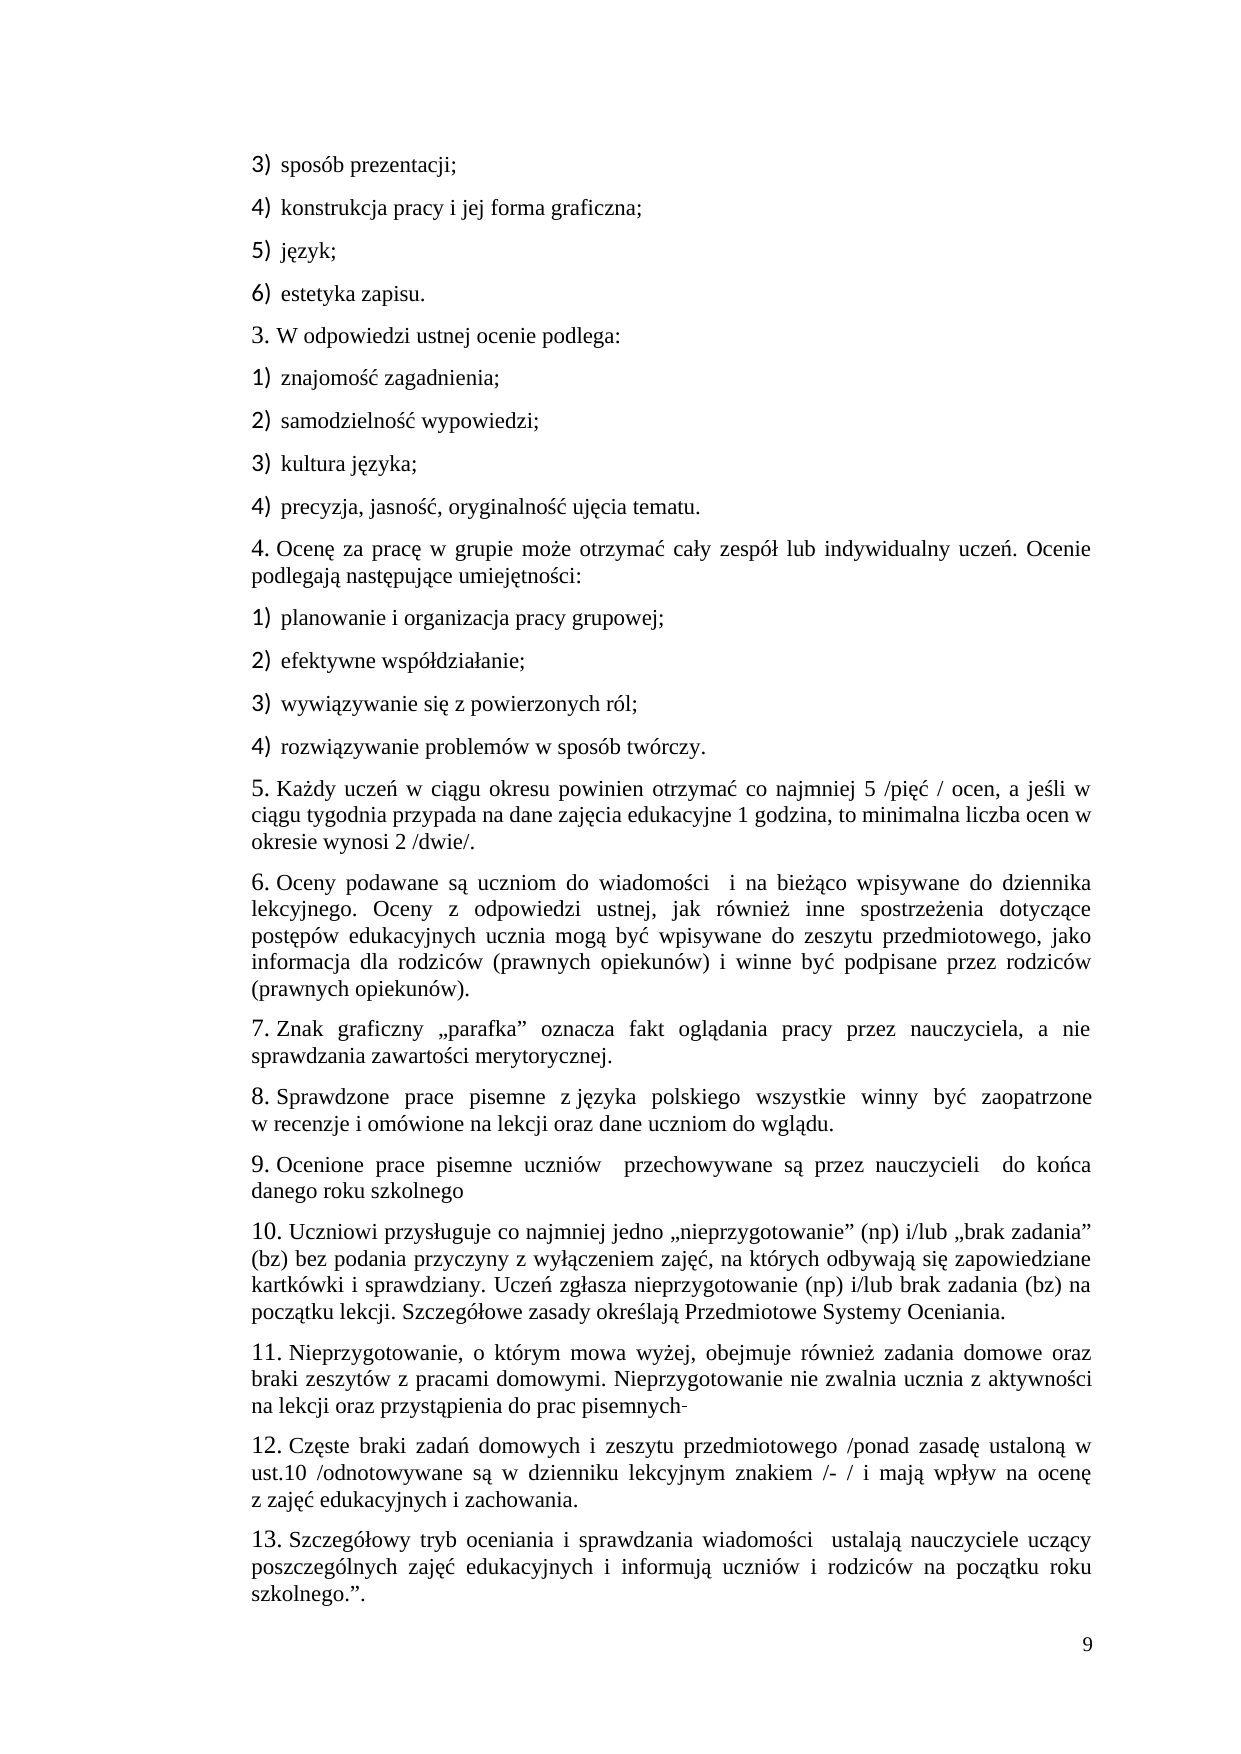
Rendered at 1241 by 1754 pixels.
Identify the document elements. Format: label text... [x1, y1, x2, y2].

list Częste braki zadań domowych i zeszytu przedmiotowego /ponad zasadę ustaloną w ust.10 /odnotowywane są w dzienniku lekcyjnym znakiem /- / i mają wpływ na ocenę z zajęć edukacyjnych i zachowania. [251, 1431, 1092, 1512]
list Sprawdzone prace pisemne z języka polskiego wszystkie winny być zaopatrzone w recenzje i omówione na lekcji oraz dane uczniom do wglądu. [251, 1081, 1092, 1136]
list Uczniowi przysługuje co najmniej jedno „nieprzygotowanie” (np) i/lub „brak zadania” (bz) bez podania przyczyny z wyłączeniem zajęć, na których odbywają się zapowiedziane kartkówki i sprawdziany. Uczeń zgłasza nieprzygotowanie (np) i/lub brak zadania (bz) na początku lekcji. Szczegółowe zasady określają Przedmiotowe Systemy Oceniania. [251, 1216, 1092, 1324]
list kultura języka; [251, 447, 1092, 478]
list sposób prezentacji; [251, 148, 1092, 178]
list Oceny podawane są uczniom do wiadomości i na bieżąco wpisywane do dziennika lekcyjnego. Oceny z odpowiedzi ustnej, jak również inne spostrzeżenia dotyczące postępów edukacyjnych ucznia mogą być wpisywane do zeszytu przedmiotowego, jako informacja dla rodziców (prawnych opiekunów) i winne być podpisane przez rodziców (prawnych opiekunów). [251, 867, 1092, 1001]
list Znak graficzny „parafka” oznacza fakt oglądania pracy przez nauczyciela, a nie sprawdzania zawartości merytorycznej. [251, 1013, 1092, 1068]
list efektywne współdziałanie; [251, 644, 1092, 674]
list rozwiązywanie problemów w sposób twórczy. [251, 730, 1092, 760]
list planowanie i organizacja pracy grupowej; [251, 601, 1092, 631]
list Ocenione prace pisemne uczniów przechowywane są przez nauczycieli do końca danego roku szkolnego [251, 1149, 1092, 1204]
list konstrukcja pracy i jej forma graficzna; [251, 191, 1092, 221]
list samodzielność wypowiedzi; [251, 404, 1092, 434]
list Nieprzygotowanie, o którym mowa wyżej, obejmuje również zadania domowe oraz braki zeszytów z pracami domowymi. Nieprzygotowanie nie zwalnia ucznia z aktywności na lekcji oraz przystąpienia do prac pisemnych [251, 1337, 1092, 1418]
list W odpowiedzi ustnej ocenie podlega: [251, 320, 1092, 348]
list znajomość zagadnienia; [251, 361, 1092, 392]
list język; [251, 234, 1092, 264]
list Każdy uczeń w ciągu okresu powinien otrzymać co najmniej 5 /pięć / ocen, a jeśli w ciągu tygodnia przypada na dane zajęcia edukacyjne 1 godzina, to minimalna liczba ocen w okresie wynosi 2 /dwie/. [251, 773, 1092, 854]
list wywiązywanie się z powierzonych ról; [251, 687, 1092, 717]
list estetyka zapisu. [251, 277, 1092, 307]
list Ocenę za pracę w grupie może otrzymać cały zespół lub indywidualny uczeń. Ocenie podlegają następujące umiejętności: [251, 533, 1092, 588]
list precyzja, jasność, oryginalność ujęcia tematu. [251, 490, 1092, 521]
list Szczegółowy tryb oceniania i sprawdzania wiadomości ustalają nauczyciele uczący poszczególnych zajęć edukacyjnych i informują uczniów i rodziców na początku roku szkolnego.”. [251, 1524, 1092, 1606]
